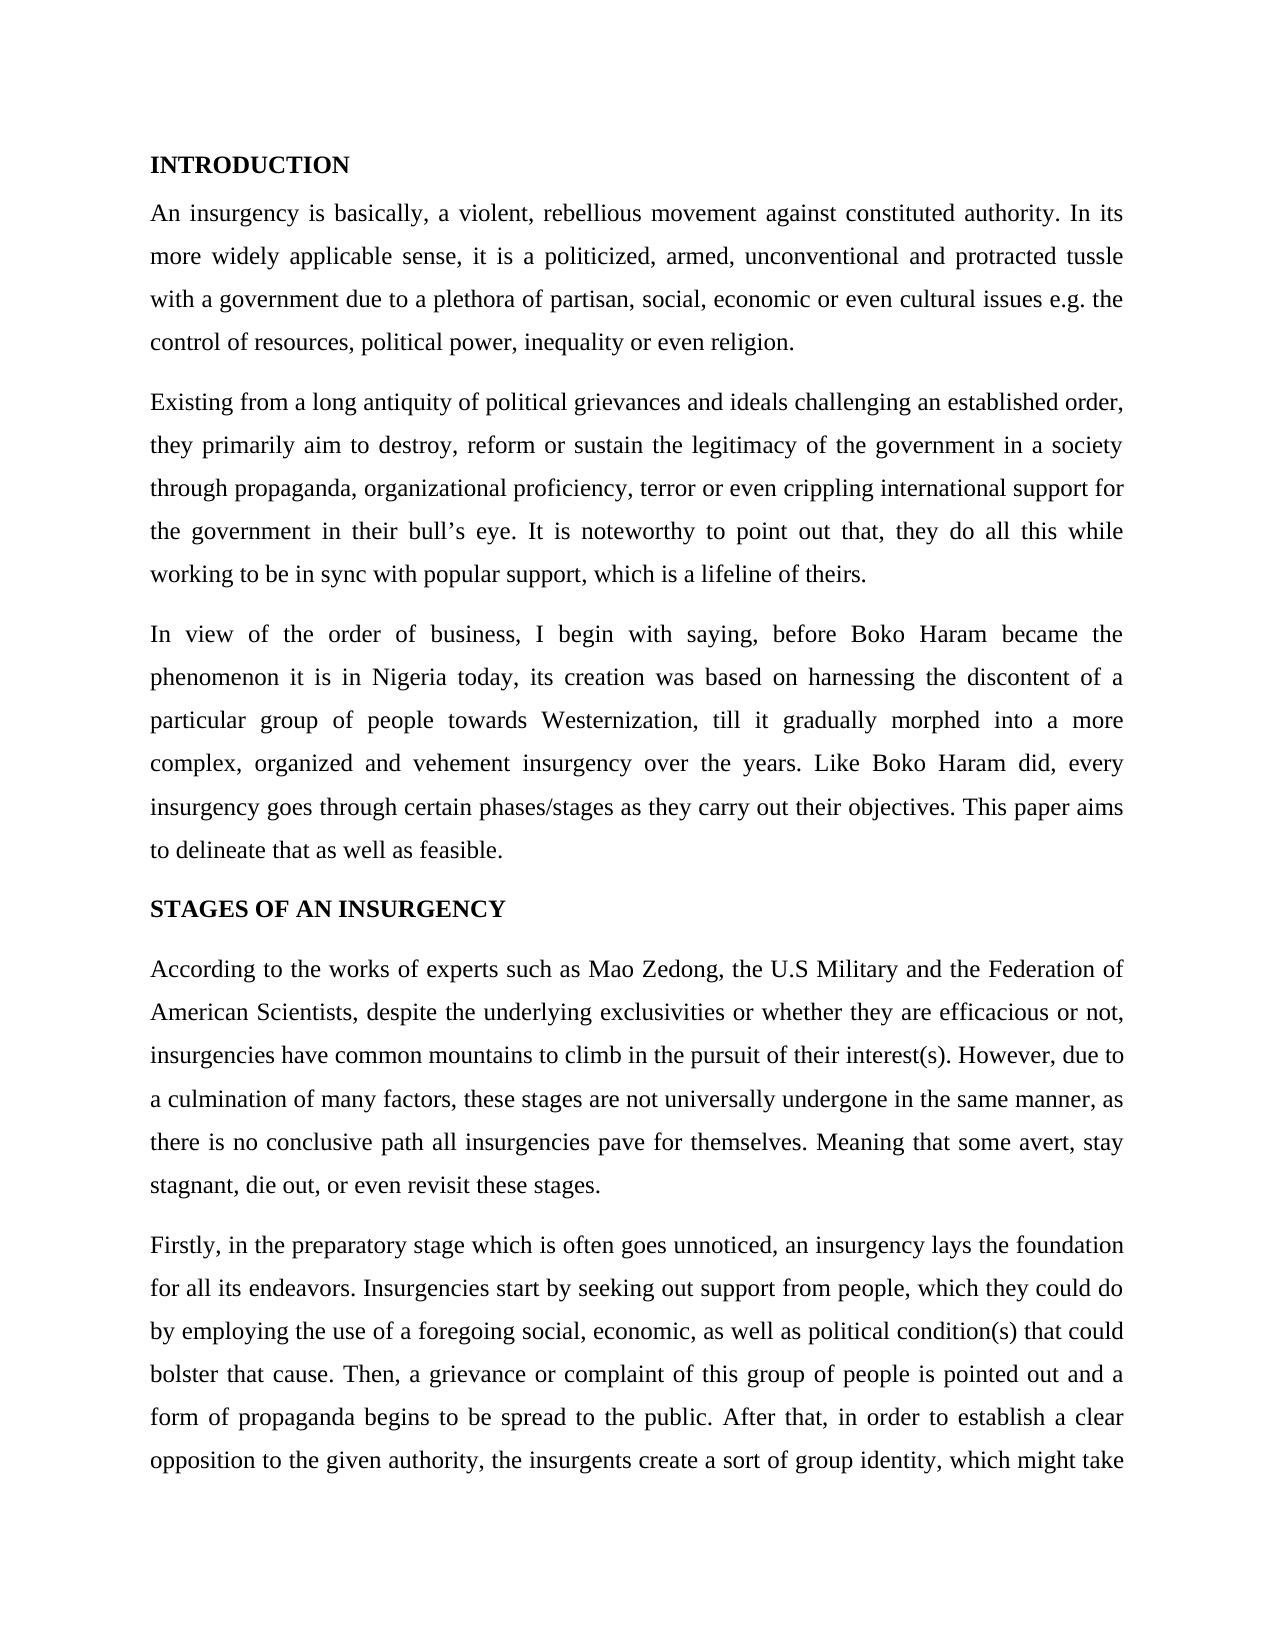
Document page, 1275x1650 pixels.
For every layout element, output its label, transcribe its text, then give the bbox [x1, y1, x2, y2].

text INTRODUCTION [150, 150, 1125, 179]
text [150, 1230, 1125, 1474]
text Existing from a long antiquity of political grievances and ideals challenging an established order, they primarily aim to destroy, reform or sustain the legitimacy of the government in a society through propaganda, organizational proficiency, terror or even crippling international support for the government in their bull’s eye. It is noteworthy to point out that, they do all this while working to be in sync with popular support, which is a lifeline of theirs. [150, 387, 1125, 588]
text An insurgency is basically, a violent, rebellious movement against constituted authority. In its more widely applicable sense, it is a politicized, armed, unconventional and protracted tussle with a government due to a plethora of partisan, social, economic or even cultural issues e.g. the control of resources, political power, inequality or even religion. [150, 198, 1125, 356]
text In view of the order of business, I begin with saying, before Boko Haram became the phenomenon it is in Nigeria today, its creation was based on harnessing the discontent of a particular group of people towards Westernization, till it gradually morphed into a more complex, organized and vehement insurgency over the years. Like Boko Haram did, every insurgency goes through certain phases/stages as they carry out their objectives. This paper aims to delineate that as well as feasible. [150, 619, 1125, 863]
text STAGES OF AN INSURGENCY [150, 894, 1125, 923]
text According to the works of experts such as Mao Zedong, the U.S Military and the Federation of American Scientists, despite the underlying exclusivities or whether they are efficacious or not, insurgencies have common mountains to climb in the pursuit of their interest(s). However, due to a culmination of many factors, these stages are not universally undergone in the same manner, as there is no conclusive path all insurgencies pave for themselves. Meaning that some avert, stay stagnant, die out, or even revisit these stages. [150, 954, 1125, 1199]
